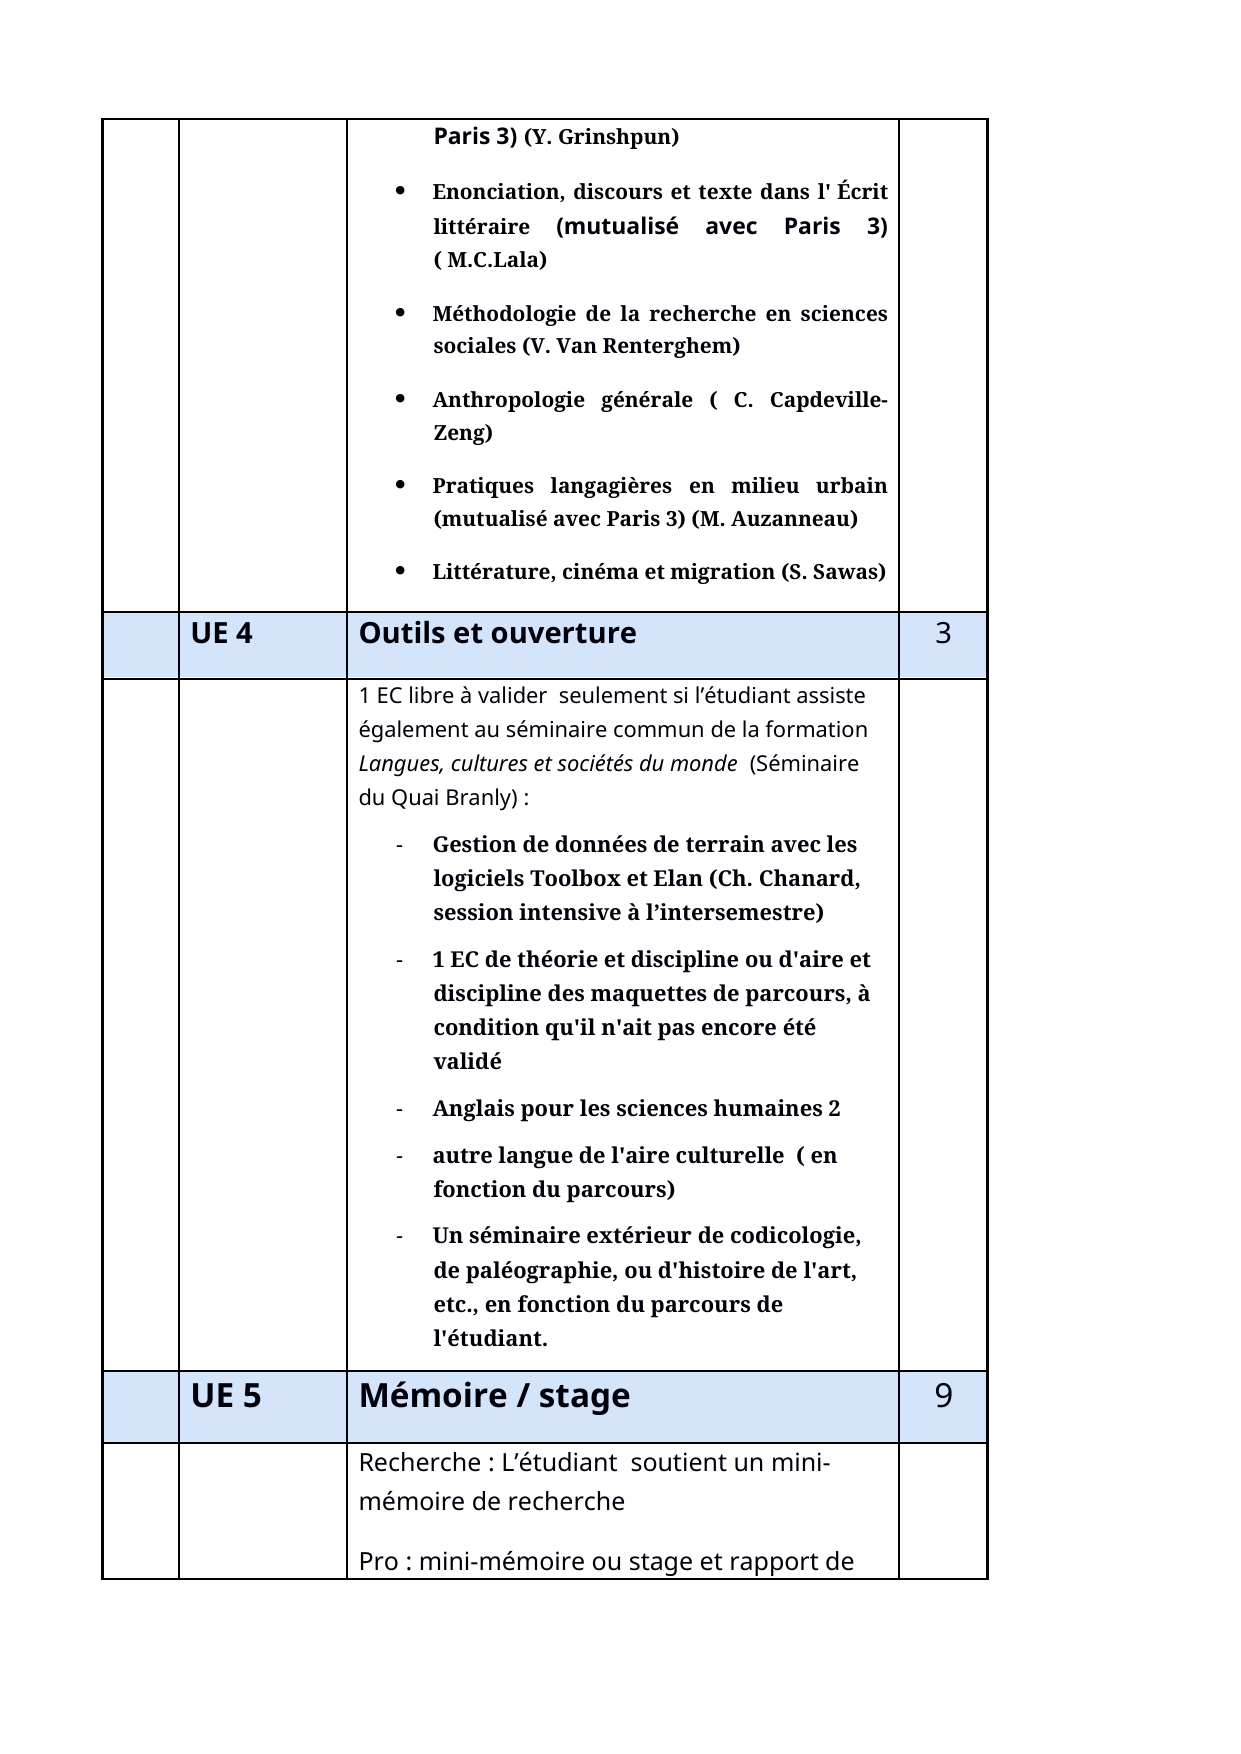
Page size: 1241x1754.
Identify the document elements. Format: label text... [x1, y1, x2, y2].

table_cell UE 4 [180, 613, 346, 677]
table_cell [180, 680, 346, 1369]
table_cell [104, 680, 178, 1369]
table_cell UE 5 [180, 1372, 346, 1442]
table_cell [900, 1444, 986, 1577]
table_cell [180, 1444, 346, 1577]
table_cell 9 [900, 1372, 986, 1442]
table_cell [348, 1444, 898, 1577]
table_cell 3 [900, 613, 986, 677]
table_cell [180, 120, 346, 611]
table_cell [104, 120, 178, 611]
table_cell [900, 680, 986, 1369]
table_cell [900, 120, 986, 611]
table_cell Outils et ouverture [348, 613, 898, 677]
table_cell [348, 120, 898, 611]
table_cell Mémoire / stage [348, 1372, 898, 1442]
table_cell [104, 613, 178, 677]
table_cell [104, 1444, 178, 1577]
table_cell [104, 1372, 178, 1442]
table_cell 1 EC libre à valider seulement si l’étudiant assiste également au séminaire commun de la formation Langues, cultures et sociétés du monde (Séminaire du Quai Branly) : Gestion de données de terrain avec les logiciels Toolbox et Elan (Ch. Chanard, session intensive à l’intersemestre) 1 EC de théorie et discipline ou d'aire et discipline des maquettes de parcours, à condition qu'il n'ait pas encore été validé Anglais pour les sciences humaines 2 autre langue de l'aire culturelle ( en fonction du parcours) Un séminaire extérieur de codicologie, de paléographie, ou d'histoire de l'art, etc., en fonction du parcours de l'étudiant. [348, 680, 898, 1369]
